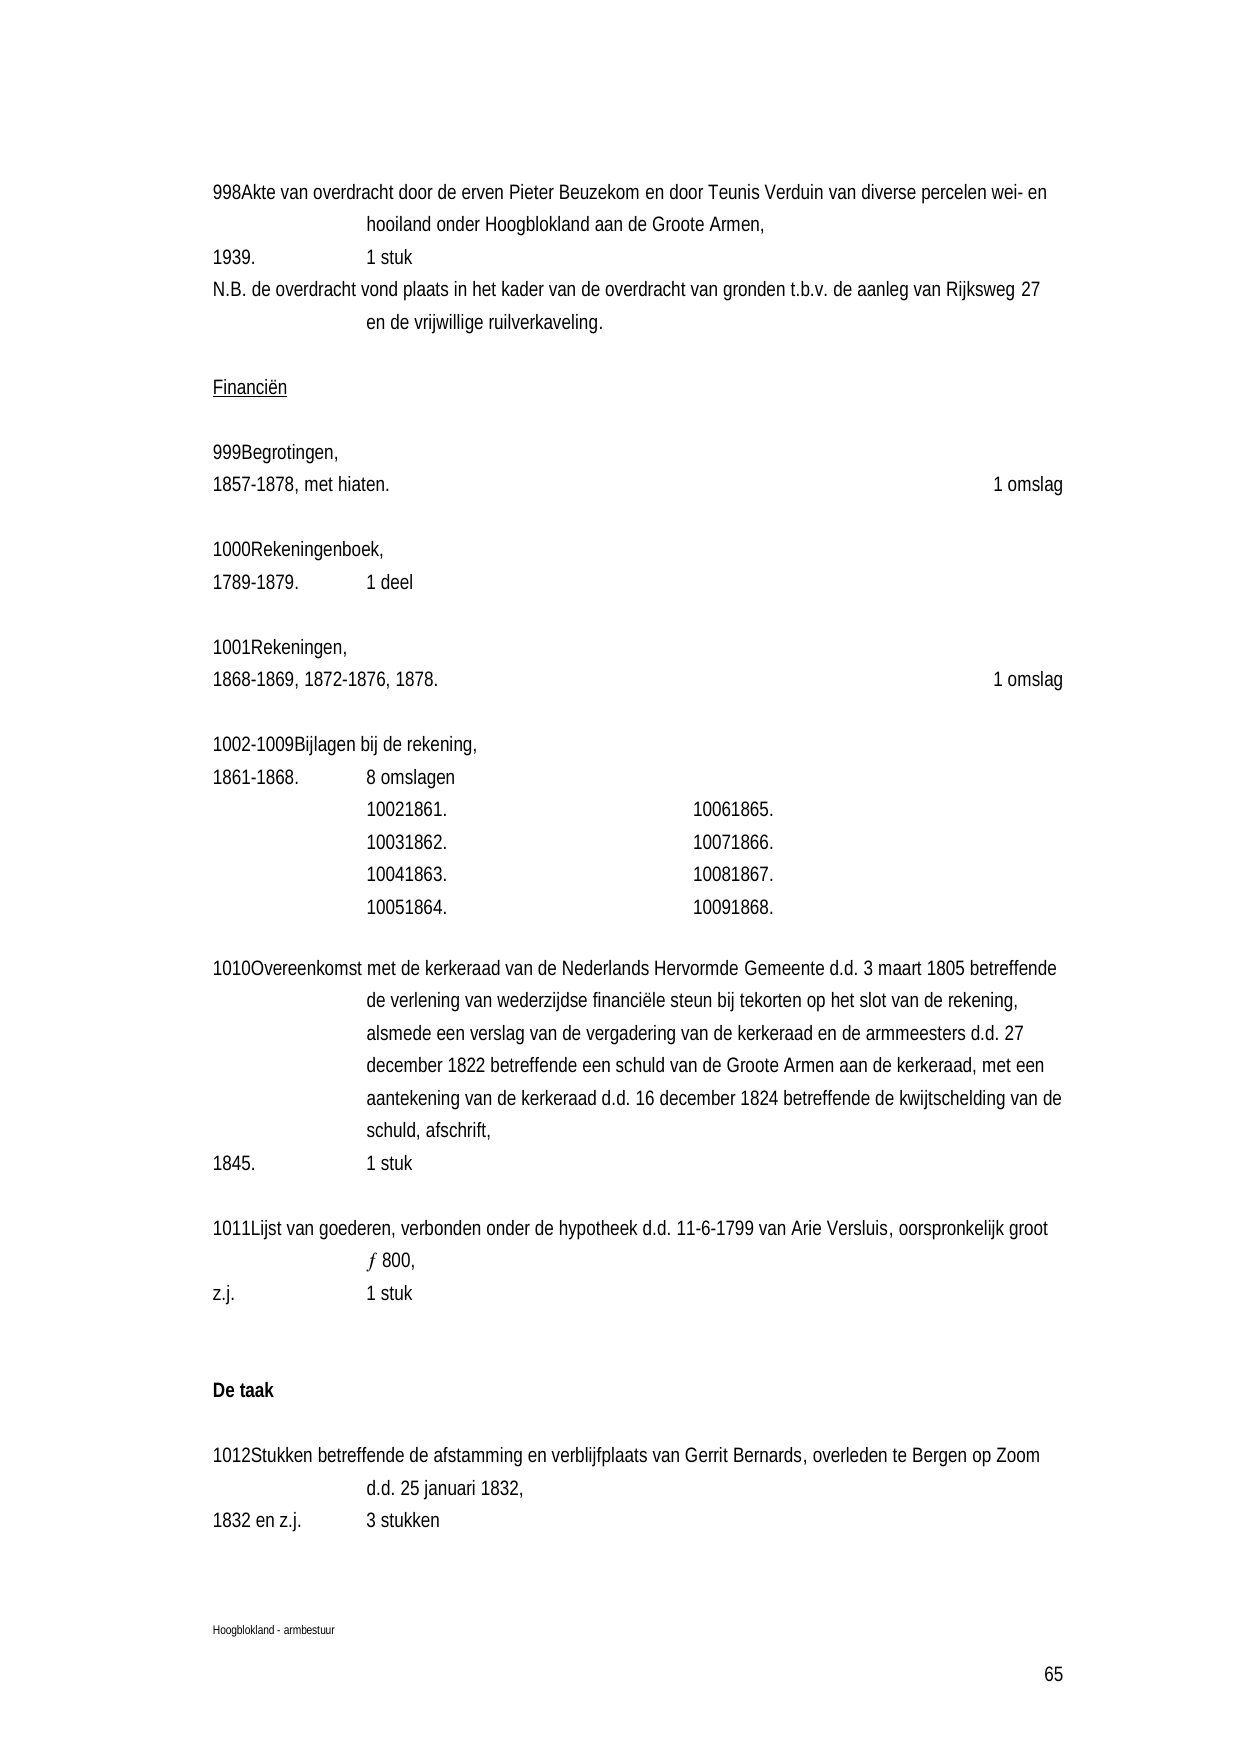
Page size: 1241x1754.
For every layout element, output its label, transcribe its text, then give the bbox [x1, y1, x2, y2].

text 1939. 1 stuk [213, 236, 1063, 269]
text 1012Stukken betreffende de afstamming en verblijfplaats van Gerrit Bernards, overleden te Bergen op Zoom d.d. 25 januari 1832, [213, 1435, 1063, 1500]
text 1857-1878, met hiaten. 1 omslag [213, 464, 1063, 496]
text 1868-1869, 1872-1876, 1878. 1 omslag [213, 659, 1063, 691]
text 1789-1879. 1 deel [213, 561, 1063, 594]
text 1002-1009Bijlagen bij de rekening, [213, 724, 1063, 756]
text 1011Lijst van goederen, verbonden onder de hypotheek d.d. 11-6-1799 van Arie Versluis, oorspronkelijk groot 800, [213, 1207, 1063, 1272]
text 1001Rekeningen, [213, 626, 1063, 659]
text 10061865. [641, 789, 1063, 821]
text z.j. 1 stuk [213, 1272, 1063, 1305]
text De taak [213, 1370, 1063, 1402]
text 1832 en z.j. 3 stukken [213, 1500, 1063, 1532]
text 10041863. [213, 854, 635, 886]
text 10031862. [213, 821, 635, 854]
text 998Akte van overdracht door de erven Pieter Beuzekom en door Teunis Verduin van diverse percelen wei- en hooiland onder Hoogblokland aan de Groote Armen, [213, 171, 1063, 236]
text Financiën [213, 366, 1063, 399]
text 1861-1868. 8 omslagen [213, 756, 1063, 789]
text N.B. de overdracht vond plaats in het kader van de overdracht van gronden t.b.v. de aanleg van Rijksweg 27 en de vrijwillige ruilverkaveling. [213, 269, 1063, 334]
text 10091868. [641, 886, 1063, 919]
text 1845. 1 stuk [213, 1142, 1063, 1175]
text 1000Rekeningenboek, [213, 529, 1063, 561]
text 999Begrotingen, [213, 431, 1063, 464]
text 1010Overeenkomst met de kerkeraad van de Nederlands Hervormde Gemeente d.d. 3 maart 1805 betreffende de verlening van wederzijdse financiële steun bij tekorten op het slot van de rekening, alsmede een verslag van de vergadering van de kerkeraad en de armmeesters d.d. 27 december 1822 betreffende een schuld van de Groote Armen aan de kerkeraad, met een aantekening van de kerkeraad d.d. 16 december 1824 betreffende de kwijtschelding van de schuld, afschrift, [213, 947, 1063, 1142]
text 10071866. [641, 821, 1063, 854]
text 10081867. [641, 854, 1063, 886]
text 10051864. [213, 886, 635, 919]
text 10021861. [213, 789, 635, 821]
